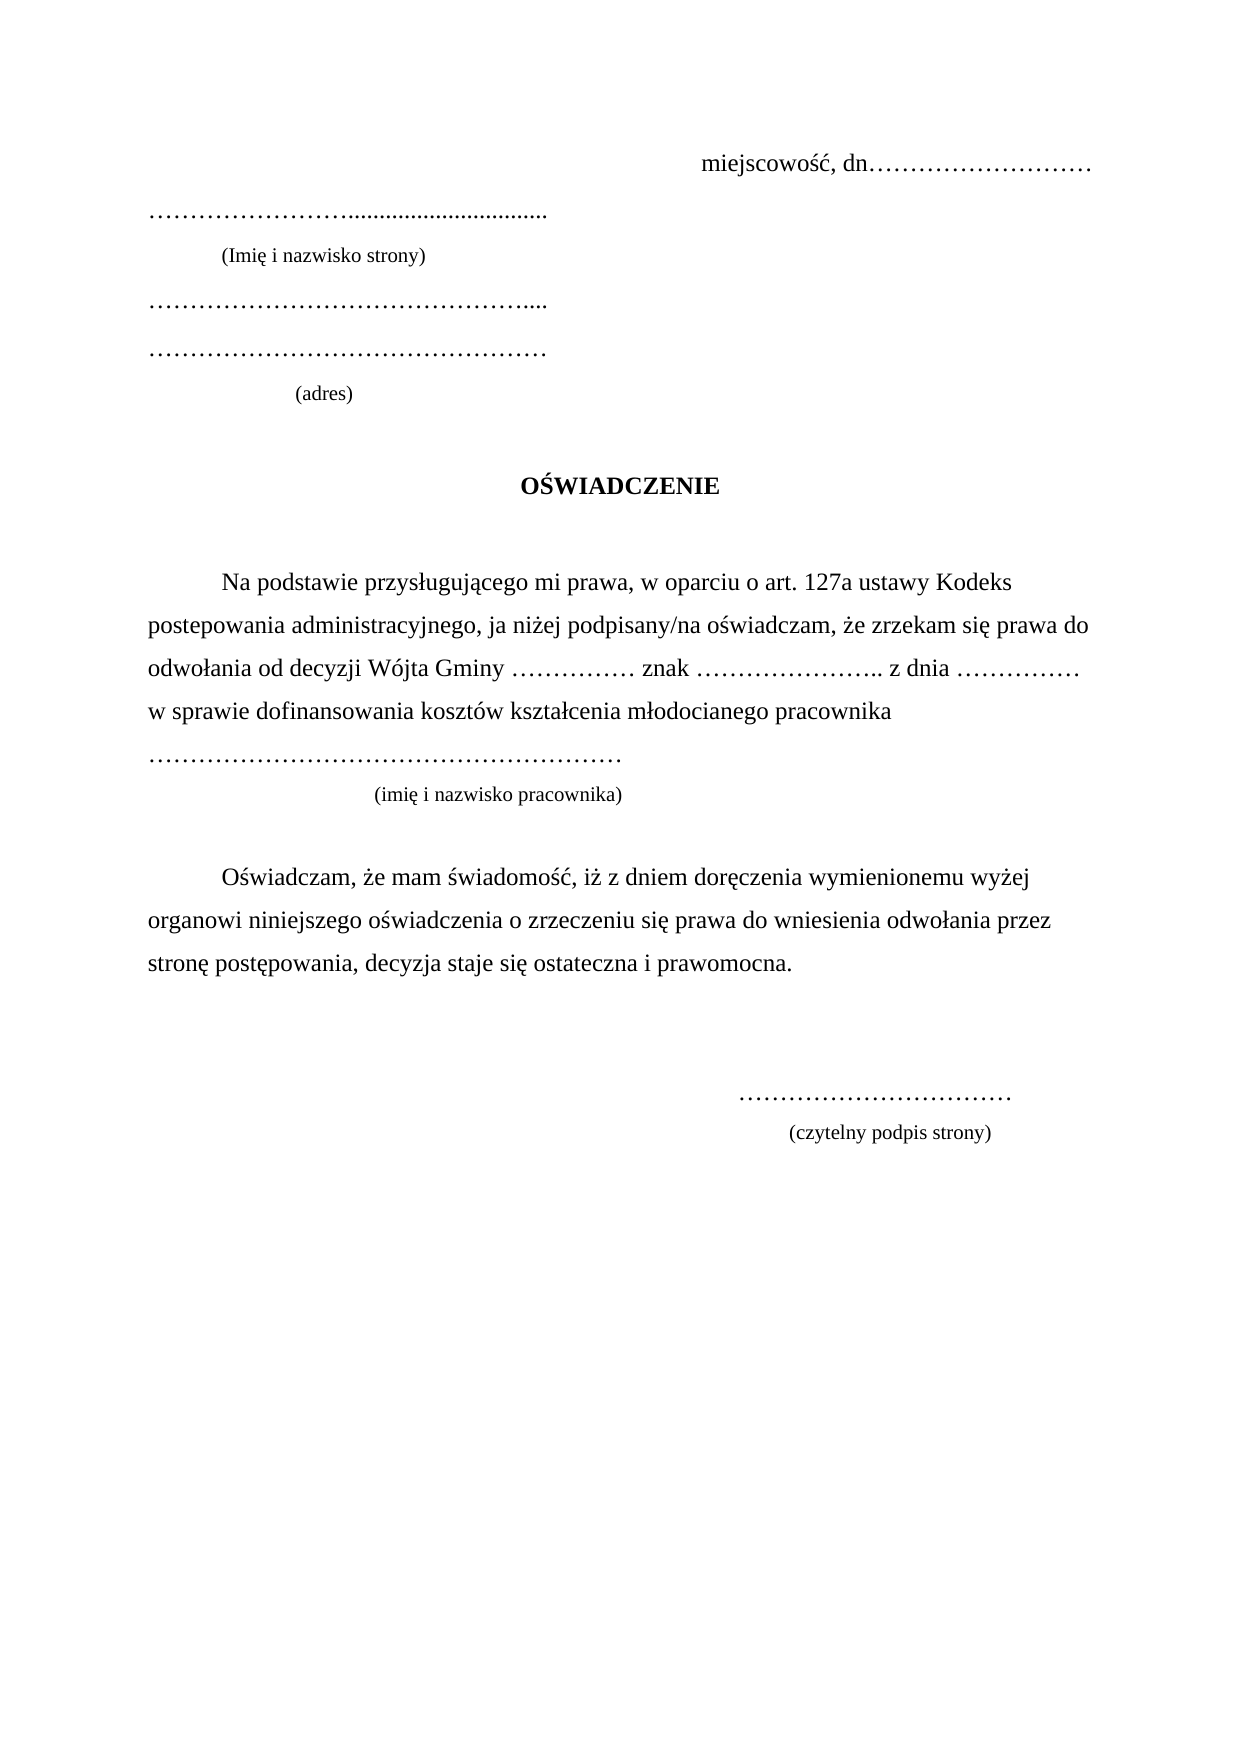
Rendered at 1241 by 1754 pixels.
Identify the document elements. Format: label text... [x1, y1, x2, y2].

text (czytelny podpis strony) [664, 1120, 1093, 1144]
text (Imię i nazwisko strony) [148, 243, 1093, 267]
text ……………………................................ [148, 195, 1093, 224]
text OŚWIADCZENIE [148, 471, 1093, 500]
text Oświadczam, że mam świadomość, iż z dniem doręczenia wymienionemu wyżej organowi niniejszego oświadczenia o zrzeczeniu się prawa do wniesienia odwołania przez stronę postępowania, decyzja staje się ostateczna i prawomocna. [148, 862, 1093, 977]
text (imię i nazwisko pracownika) [148, 782, 1093, 806]
text Na podstawie przysługującego mi prawa, w oparciu o art. 127a ustawy Kodeks postepowania administracyjnego, ja niżej podpisany/na oświadczam, że zrzekam się prawa do odwołania od decyzji Wójta Gminy …………… znak ………………….. z dnia …………… w sprawie dofinansowania kosztów kształcenia młodocianego pracownika ………………………………………………… [148, 567, 1093, 768]
text …………………………… [664, 1077, 1093, 1106]
text ……………………………………….... [148, 286, 1093, 314]
text (adres) [221, 381, 1093, 405]
text ………………………………………… [148, 333, 1093, 362]
text miejscowość, dn……………………… [148, 148, 1093, 176]
